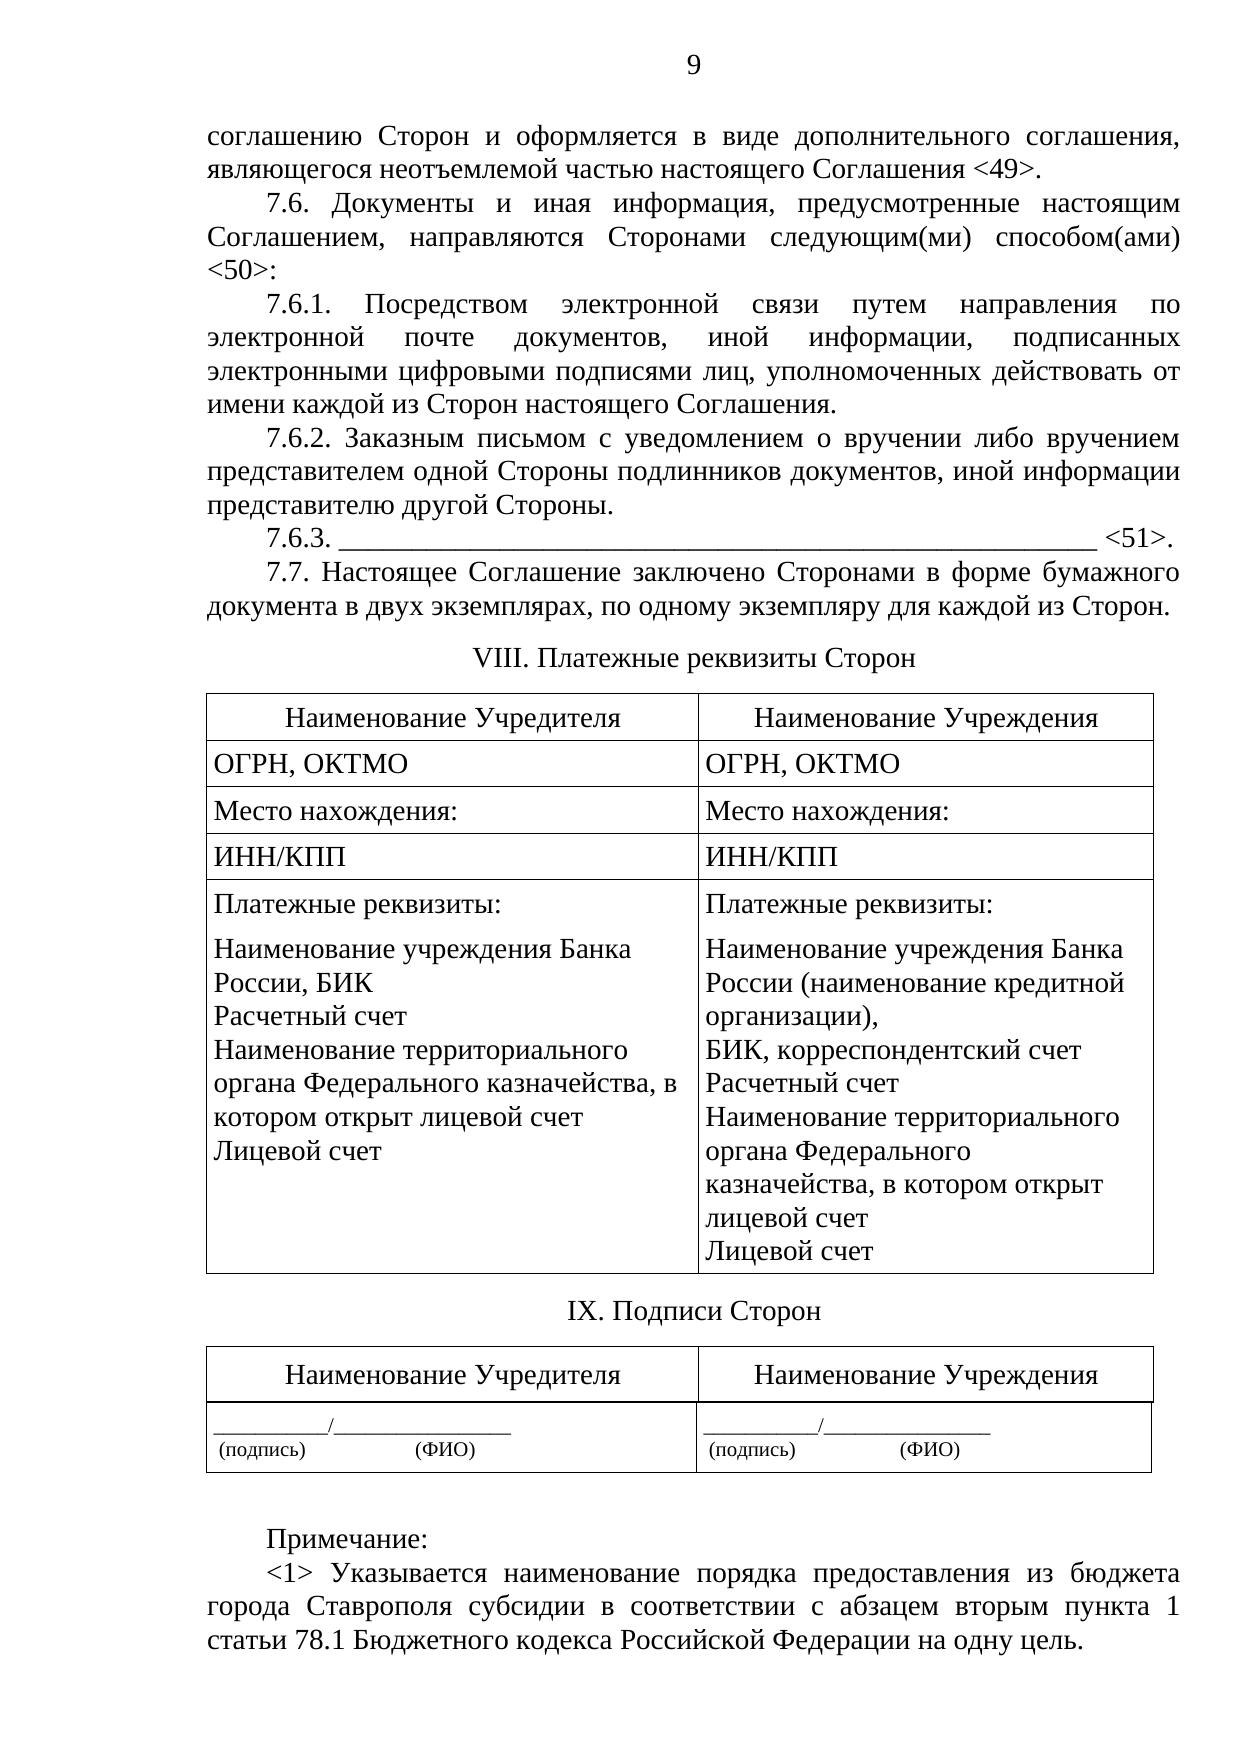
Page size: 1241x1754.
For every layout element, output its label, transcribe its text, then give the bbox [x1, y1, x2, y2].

table_cell ИНН/КПП [699, 834, 1153, 879]
table_cell Наименование учреждения Банка России (наименование кредитной организации), БИК, корреспондентский счет Расчетный счет Наименование территориального органа Федерального казначейства, в котором открыт лицевой счет Лицевой счет [699, 925, 1153, 1273]
table_cell Наименование учреждения Банка России, БИК Расчетный счет Наименование территориального органа Федерального казначейства, в котором открыт лицевой счет Лицевой счет [207, 925, 698, 1273]
table_cell ___________/________________ (подпись) (ФИО) [697, 1403, 1151, 1472]
table_cell Платежные реквизиты: [699, 880, 1153, 925]
table_cell Платежные реквизиты: [207, 880, 698, 925]
table_cell Место нахождения: [699, 787, 1153, 832]
table_header Наименование Учредителя [207, 694, 698, 739]
table_cell ОГРН, ОКТМО [699, 741, 1153, 786]
text <1> Указывается наименование порядка предоставления из бюджета города Ставрополя субсидии в соответствии с абзацем вторым пункта 1 статьи 78.1 Бюджетного кодекса Российской Федерации на одну цель. [207, 1555, 1181, 1655]
table_cell ___________/_________________ (подпись) (ФИО) [207, 1403, 696, 1472]
text Примечание: [207, 1521, 1181, 1555]
text 7.7. Настоящее Соглашение заключено Сторонами в форме бумажного документа в двух экземплярах, по одному экземпляру для каждой из Сторон. [207, 554, 1181, 621]
text IX. Подписи Сторон [207, 1293, 1181, 1326]
text 7.6.2. Заказным письмом с уведомлением о вручении либо вручением представителем одной Стороны подлинников документов, иной информации представителю другой Стороны. [207, 420, 1181, 521]
table_cell ИНН/КПП [207, 834, 698, 879]
text 7.6.3. ____________________________________________________ <51>. [207, 521, 1181, 554]
table_cell Место нахождения: [207, 787, 698, 832]
text 7.6.1. Посредством электронной связи путем направления по электронной почте документов, иной информации, подписанных электронными цифровыми подписями лиц, уполномоченных действовать от имени каждой из Сторон настоящего Соглашения. [207, 286, 1181, 420]
table_header Наименование Учредителя [207, 1347, 698, 1401]
table_cell ОГРН, ОКТМО [207, 741, 698, 786]
table_header Наименование Учреждения [699, 1347, 1153, 1401]
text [207, 118, 1181, 185]
text VIII. Платежные реквизиты Сторон [207, 640, 1181, 674]
text 7.6. Документы и иная информация, предусмотренные настоящим Соглашением, направляются Сторонами следующим(ми) способом(ами) <50>: [207, 185, 1181, 286]
table_header Наименование Учреждения [699, 694, 1153, 739]
